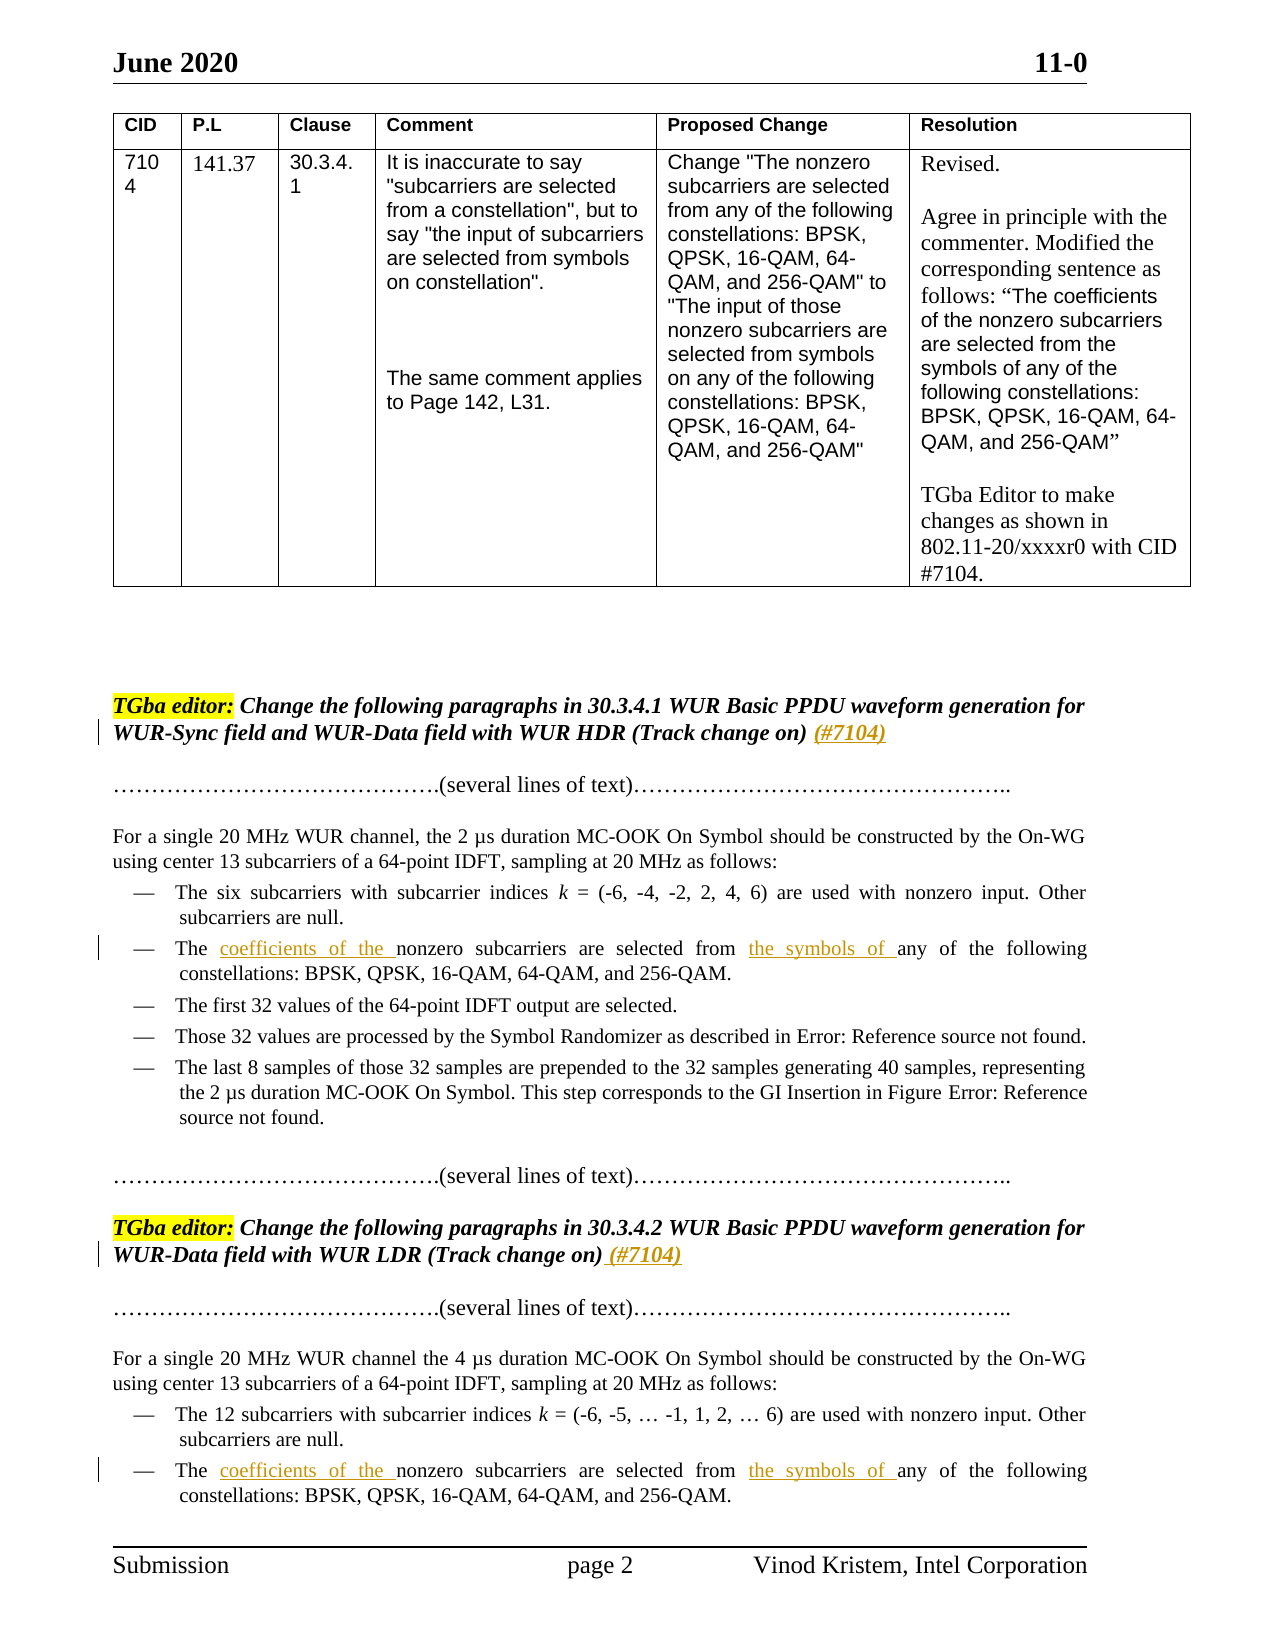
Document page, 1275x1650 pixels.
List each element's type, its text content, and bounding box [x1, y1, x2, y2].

table_cell 7104 [114, 150, 181, 586]
text For a single 20 MHz WUR channel, the 2 µs duration MC-OOK On Symbol should be constructed by the On-WG using center 13 subcarriers of a 64-point IDFT, sampling at 20 MHz as follows: [112, 823, 1087, 873]
text TGba editor: Change the following paragraphs in 30.3.4.1 WUR Basic PPDU waveform generation for WUR-Sync field and WUR-Data field with WUR HDR (Track change on) [112, 692, 1087, 745]
list The 12 subcarriers with subcarrier indices k = (-6, -5, … -1, 1, 2, … 6) are used with nonzero input. Other subcarriers are null. [133, 1401, 1087, 1451]
table_cell Change "The nonzero subcarriers are selected from any of the following constellations: BPSK, QPSK, 16-QAM, 64-QAM, and 256-QAM" to "The input of those nonzero subcarriers are selected from symbols on any of the following constellations: BPSK, QPSK, 16-QAM, 64-QAM, and 256-QAM" [657, 150, 909, 586]
table_header Comment [376, 114, 656, 149]
text …………………………………….(several lines of text)………………………………………….. [112, 1162, 1087, 1188]
text For a single 20 MHz WUR channel the 4 µs duration MC-OOK On Symbol should be constructed by the On-WG using center 13 subcarriers of a 64-point IDFT, sampling at 20 MHz as follows: [112, 1345, 1087, 1395]
list The nonzero subcarriers are selected from any of the following constellations: BPSK, QPSK, 16-QAM, 64-QAM, and 256-QAM. [133, 1457, 1087, 1507]
table_header Proposed Change [657, 114, 909, 149]
list The nonzero subcarriers are selected from any of the following constellations: BPSK, QPSK, 16-QAM, 64-QAM, and 256-QAM. [133, 935, 1087, 985]
table_cell 30.3.4.1 [279, 150, 375, 586]
list The six subcarriers with subcarrier indices k = (-6, -4, -2, 2, 4, 6) are used with nonzero input. Other subcarriers are null. [133, 879, 1087, 929]
table_header Resolution [910, 114, 1190, 149]
table_cell Revised. Agree in principle with the commenter. Modified the corresponding sentence as follows: “The coefficients of the nonzero subcarriers are selected from the symbols of any of the following constellations: BPSK, QPSK, 16-QAM, 64-QAM, and 256-QAM” TGba Editor to make changes as shown in 802.11-20/xxxxr0 with CID #7104. [910, 150, 1190, 586]
text …………………………………….(several lines of text)………………………………………….. [112, 1293, 1087, 1320]
text TGba editor: Change the following paragraphs in 30.3.4.2 WUR Basic PPDU waveform generation for WUR-Data field with WUR LDR (Track change on) [112, 1214, 1087, 1267]
table_cell It is inaccurate to say "subcarriers are selected from a constellation", but to say "the input of subcarriers are selected from symbols on constellation". The same comment applies to Page 142, L31. [376, 150, 656, 586]
table_header Clause [279, 114, 375, 149]
table_header CID [114, 114, 181, 149]
table_header P.L [182, 114, 278, 149]
text …………………………………….(several lines of text)………………………………………….. [112, 772, 1087, 798]
table_cell 141.37 [182, 150, 278, 586]
list The first 32 values of the 64-point IDFT output are selected. [133, 992, 1087, 1017]
